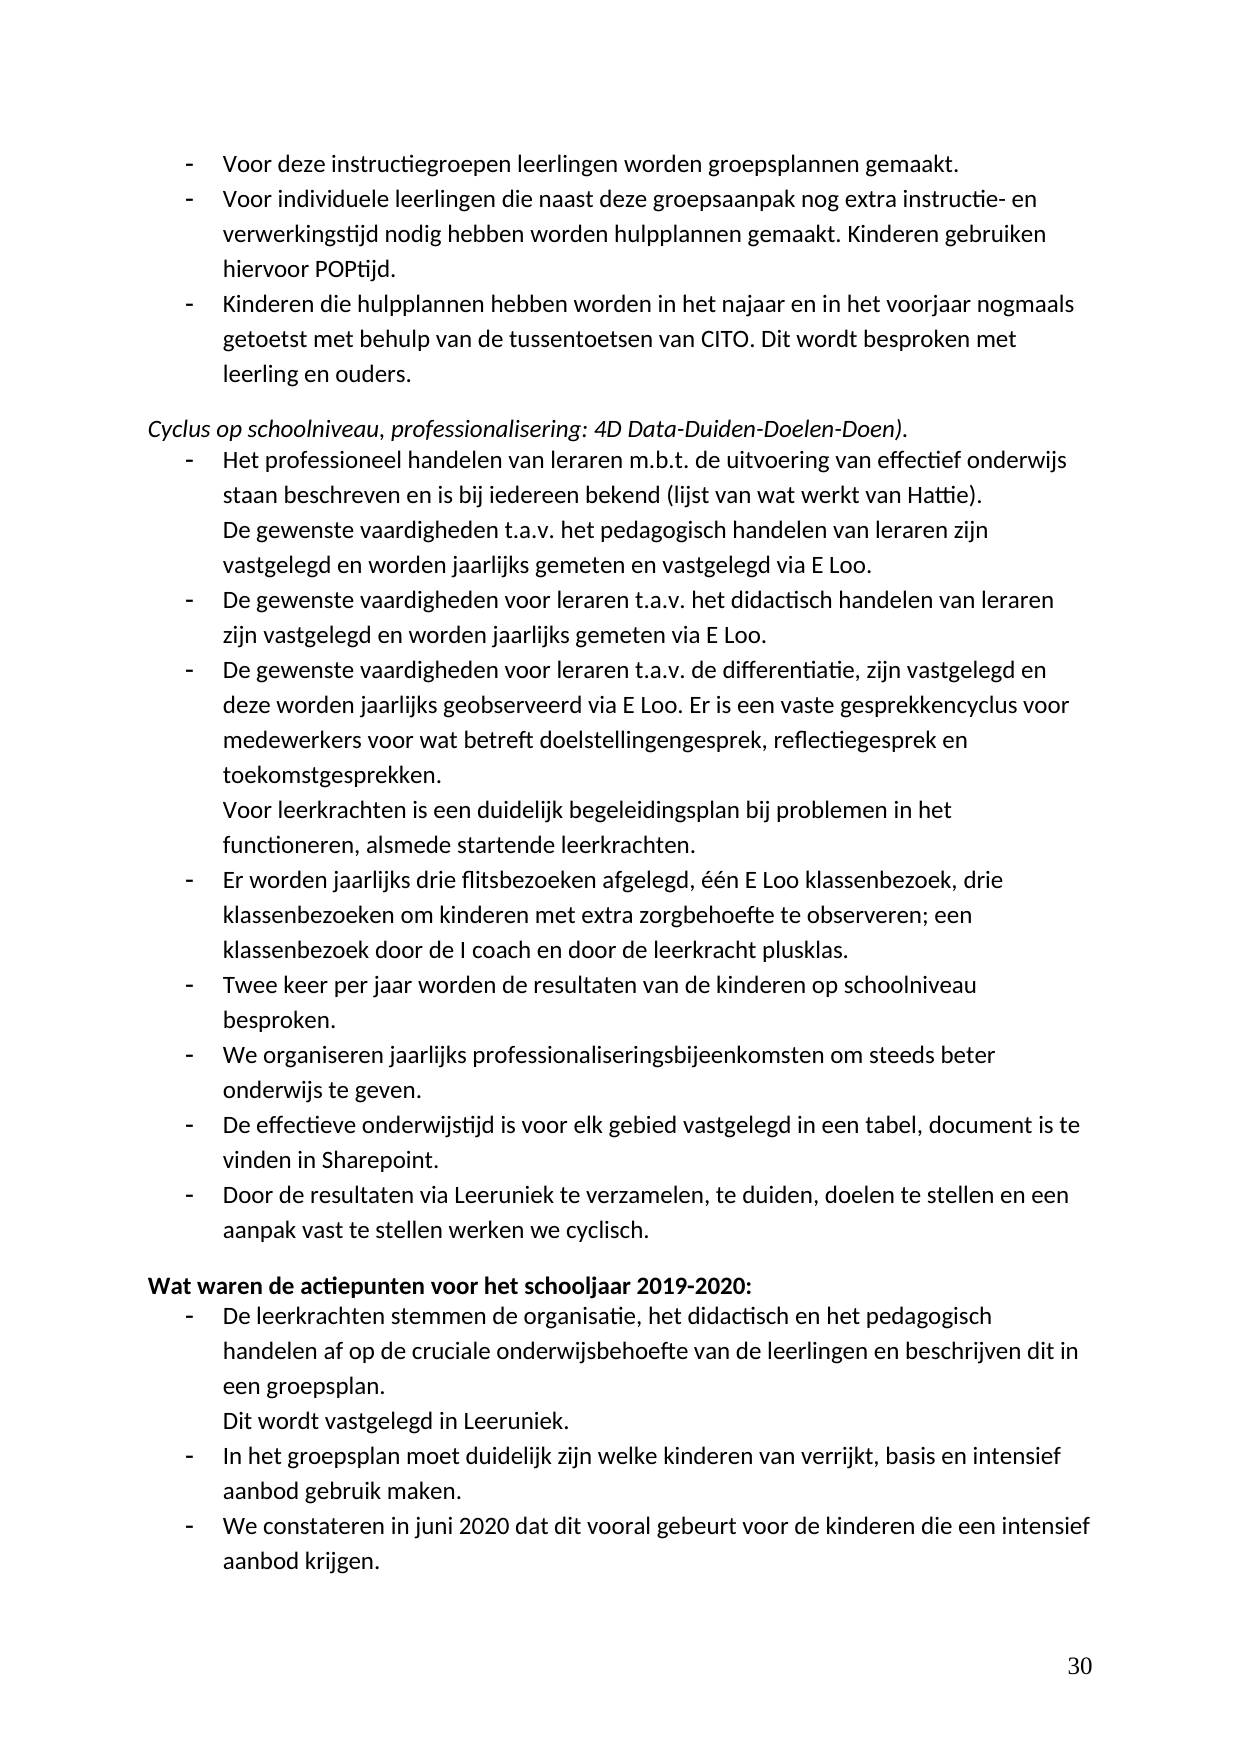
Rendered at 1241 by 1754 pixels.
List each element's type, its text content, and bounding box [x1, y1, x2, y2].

text Wat waren de actiepunten voor het schooljaar 2019-2020: [148, 1270, 1092, 1300]
list De leerkrachten stemmen de organisatie, het didactisch en het pedagogisch handelen af op de cruciale onderwijsbehoefte van de leerlingen en beschrijven dit in een groepsplan. Dit wordt vastgelegd in Leeruniek. [185, 1300, 1092, 1436]
list Twee keer per jaar worden de resultaten van de kinderen op schoolniveau besproken. [185, 969, 1092, 1034]
list We constateren in juni 2020 dat dit vooral gebeurt voor de kinderen die een intensief aanbod krijgen. [185, 1510, 1092, 1576]
list Voor deze instructiegroepen leerlingen worden groepsplannen gemaakt. [185, 148, 1092, 178]
text Cyclus op schoolniveau, professionalisering: 4D Data-Duiden-Doelen-Doen). [148, 413, 1092, 444]
list Kinderen die hulpplannen hebben worden in het najaar en in het voorjaar nogmaals getoetst met behulp van de tussentoetsen van CITO. Dit wordt besproken met leerling en ouders. [185, 288, 1092, 388]
list De gewenste vaardigheden voor leraren t.a.v. de differentiatie, zijn vastgelegd en deze worden jaarlijks geobserveerd via E Loo. Er is een vaste gesprekkencyclus voor medewerkers voor wat betreft doelstellingengesprek, reflectiegesprek en toekomstgesprekken. Voor leerkrachten is een duidelijk begeleidingsplan bij problemen in het functioneren, alsmede startende leerkrachten. [185, 654, 1092, 859]
list Het professioneel handelen van leraren m.b.t. de uitvoering van effectief onderwijs staan beschreven en is bij iedereen bekend (lijst van wat werkt van Hattie). De gewenste vaardigheden t.a.v. het pedagogisch handelen van leraren zijn vastgelegd en worden jaarlijks gemeten en vastgelegd via E Loo. [185, 444, 1092, 579]
list Door de resultaten via Leeruniek te verzamelen, te duiden, doelen te stellen en een aanpak vast te stellen werken we cyclisch. [185, 1179, 1092, 1244]
list De effectieve onderwijstijd is voor elk gebied vastgelegd in een tabel, document is te vinden in Sharepoint. [185, 1109, 1092, 1174]
list We organiseren jaarlijks professionaliseringsbijeenkomsten om steeds beter onderwijs te geven. [185, 1039, 1092, 1104]
list In het groepsplan moet duidelijk zijn welke kinderen van verrijkt, basis en intensief aanbod gebruik maken. [185, 1440, 1092, 1506]
list De gewenste vaardigheden voor leraren t.a.v. het didactisch handelen van leraren zijn vastgelegd en worden jaarlijks gemeten via E Loo. [185, 584, 1092, 649]
list Voor individuele leerlingen die naast deze groepsaanpak nog extra instructie- en verwerkingstijd nodig hebben worden hulpplannen gemaakt. Kinderen gebruiken hiervoor POPtijd. [185, 183, 1092, 283]
list Er worden jaarlijks drie flitsbezoeken afgelegd, één E Loo klassenbezoek, drie klassenbezoeken om kinderen met extra zorgbehoefte te observeren; een klassenbezoek door de I coach en door de leerkracht plusklas. [185, 864, 1092, 964]
